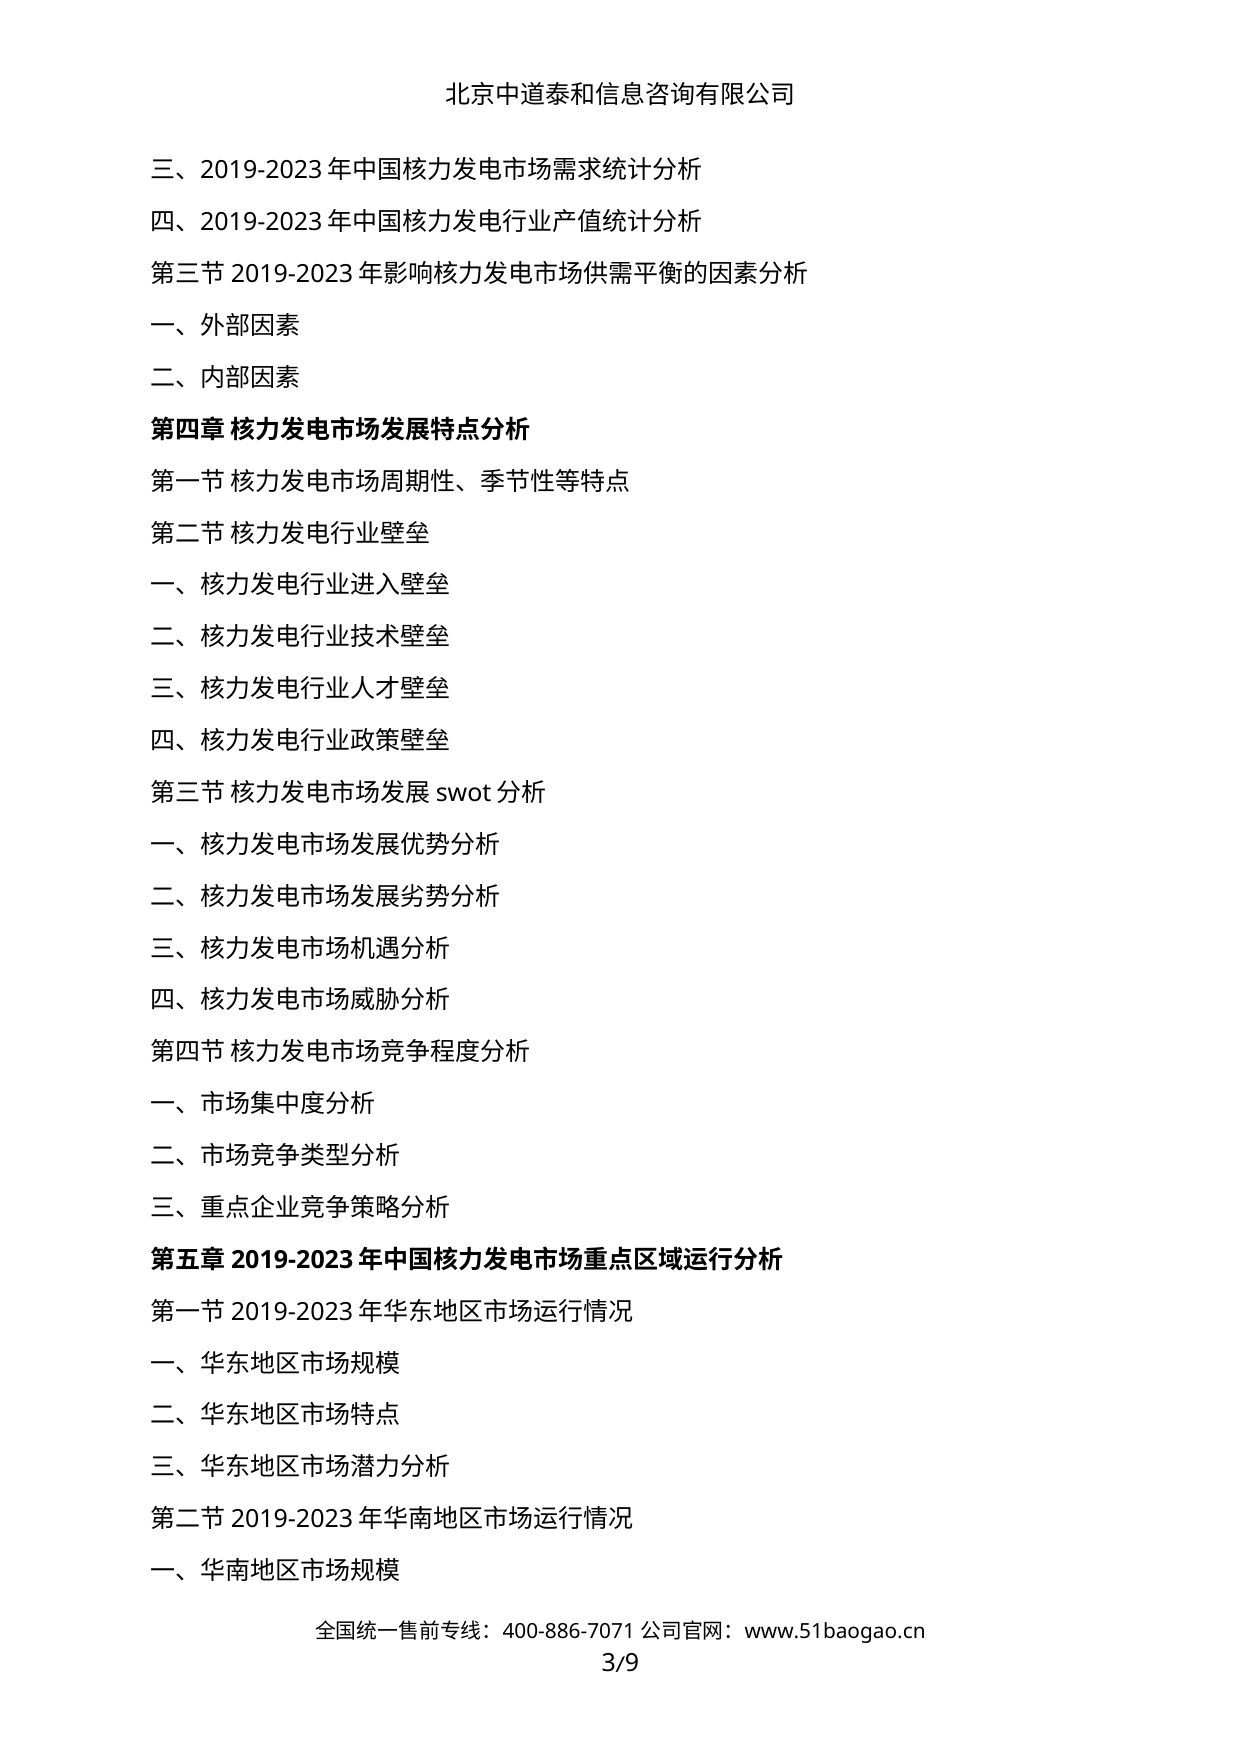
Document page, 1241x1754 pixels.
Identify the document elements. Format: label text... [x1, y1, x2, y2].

text 二、核力发电市场发展劣势分析 [150, 876, 1090, 912]
text 一、市场集中度分析 [150, 1084, 1090, 1120]
text 第二节 2019-2023年华南地区市场运行情况 [150, 1499, 1090, 1535]
text 三、核力发电行业人才壁垒 [150, 669, 1090, 705]
text 二、内部因素 [150, 357, 1090, 394]
text 三、核力发电市场机遇分析 [150, 928, 1090, 964]
text 三、2019-2023年中国核力发电市场需求统计分析 [150, 150, 1090, 186]
text 三、华东地区市场潜力分析 [150, 1447, 1090, 1483]
text 第四节 核力发电市场竞争程度分析 [150, 1032, 1090, 1068]
text 一、华东地区市场规模 [150, 1343, 1090, 1379]
text 四、核力发电行业政策壁垒 [150, 721, 1090, 757]
text 第一节 核力发电市场周期性、季节性等特点 [150, 461, 1090, 497]
text 一、外部因素 [150, 306, 1090, 342]
text 二、市场竞争类型分析 [150, 1136, 1090, 1172]
text 第四章 核力发电市场发展特点分析 [150, 409, 1090, 446]
text 二、核力发电行业技术壁垒 [150, 617, 1090, 653]
text 三、重点企业竞争策略分析 [150, 1187, 1090, 1224]
text 第三节 核力发电市场发展swot分析 [150, 772, 1090, 809]
text 二、华东地区市场特点 [150, 1395, 1090, 1431]
text 第一节 2019-2023年华东地区市场运行情况 [150, 1291, 1090, 1327]
text 一、核力发电市场发展优势分析 [150, 824, 1090, 861]
text 一、核力发电行业进入壁垒 [150, 565, 1090, 601]
text 四、核力发电市场威胁分析 [150, 980, 1090, 1016]
text 第三节 2019-2023年影响核力发电市场供需平衡的因素分析 [150, 254, 1090, 290]
text 一、华南地区市场规模 [150, 1551, 1090, 1587]
text 第五章 2019-2023年中国核力发电市场重点区域运行分析 [150, 1239, 1090, 1276]
text 第二节 核力发电行业壁垒 [150, 513, 1090, 549]
text 四、2019-2023年中国核力发电行业产值统计分析 [150, 202, 1090, 238]
